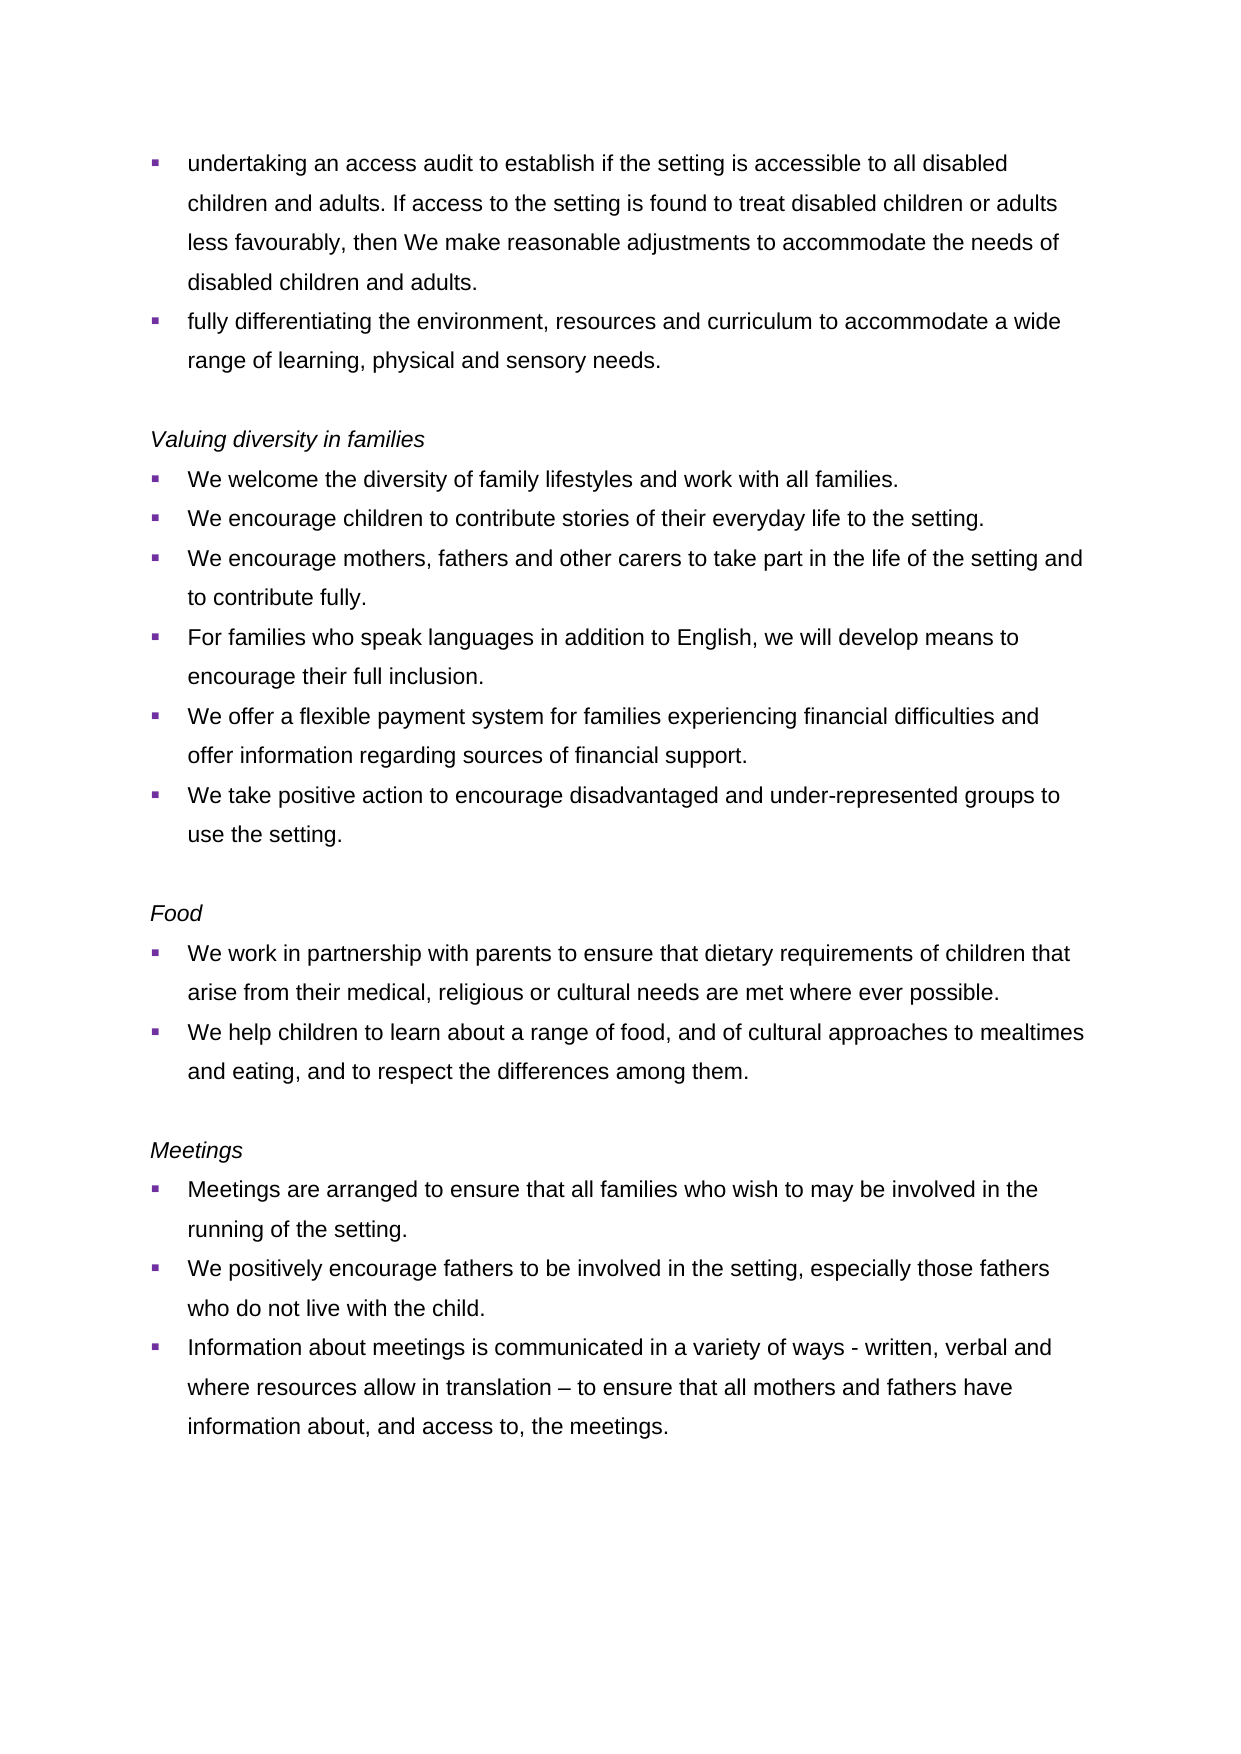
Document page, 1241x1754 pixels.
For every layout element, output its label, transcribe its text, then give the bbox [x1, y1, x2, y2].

list Food [150, 900, 1090, 926]
list We encourage children to contribute stories of their everyday life to the setting. [150, 505, 1090, 532]
list We help children to learn about a range of food, and of cultural approaches to mealtimes and eating, and to respect the differences among them. [150, 1018, 1090, 1084]
list For families who speak languages in addition to English, we will develop means to encourage their full inclusion. [150, 624, 1090, 689]
list Valuing diversity in families [150, 426, 1090, 453]
list We work in partnership with parents to ensure that dietary requirements of children that arise from their medical, religious or cultural needs are met where ever possible. [150, 939, 1090, 1005]
list undertaking an access audit to establish if the setting is accessible to all disabled children and adults. If access to the setting is found to treat disabled children or adults less favourably, then We make reasonable adjustments to accommodate the needs of disabled children and adults. [150, 150, 1090, 295]
list We welcome the diversity of family lifestyles and work with all families. [150, 466, 1090, 492]
list Meetings are arranged to ensure that all families who wish to may be involved in the running of the setting. [150, 1176, 1090, 1242]
list Information about meetings is communicated in a variety of ways - written, verbal and where resources allow in translation – to ensure that all mothers and fathers have information about, and access to, the meetings. [150, 1334, 1090, 1440]
list We offer a flexible payment system for families experiencing financial difficulties and offer information regarding sources of financial support. [150, 703, 1090, 768]
list fully differentiating the environment, resources and curriculum to accommodate a wide range of learning, physical and sensory needs. [150, 308, 1090, 374]
list We encourage mothers, fathers and other carers to take part in the life of the setting and to contribute fully. [150, 545, 1090, 611]
list Meetings [150, 1137, 1090, 1163]
list We take positive action to encourage disadvantaged and under-represented groups to use the setting. [150, 782, 1090, 847]
list We positively encourage fathers to be involved in the setting, especially those fathers who do not live with the child. [150, 1255, 1090, 1321]
